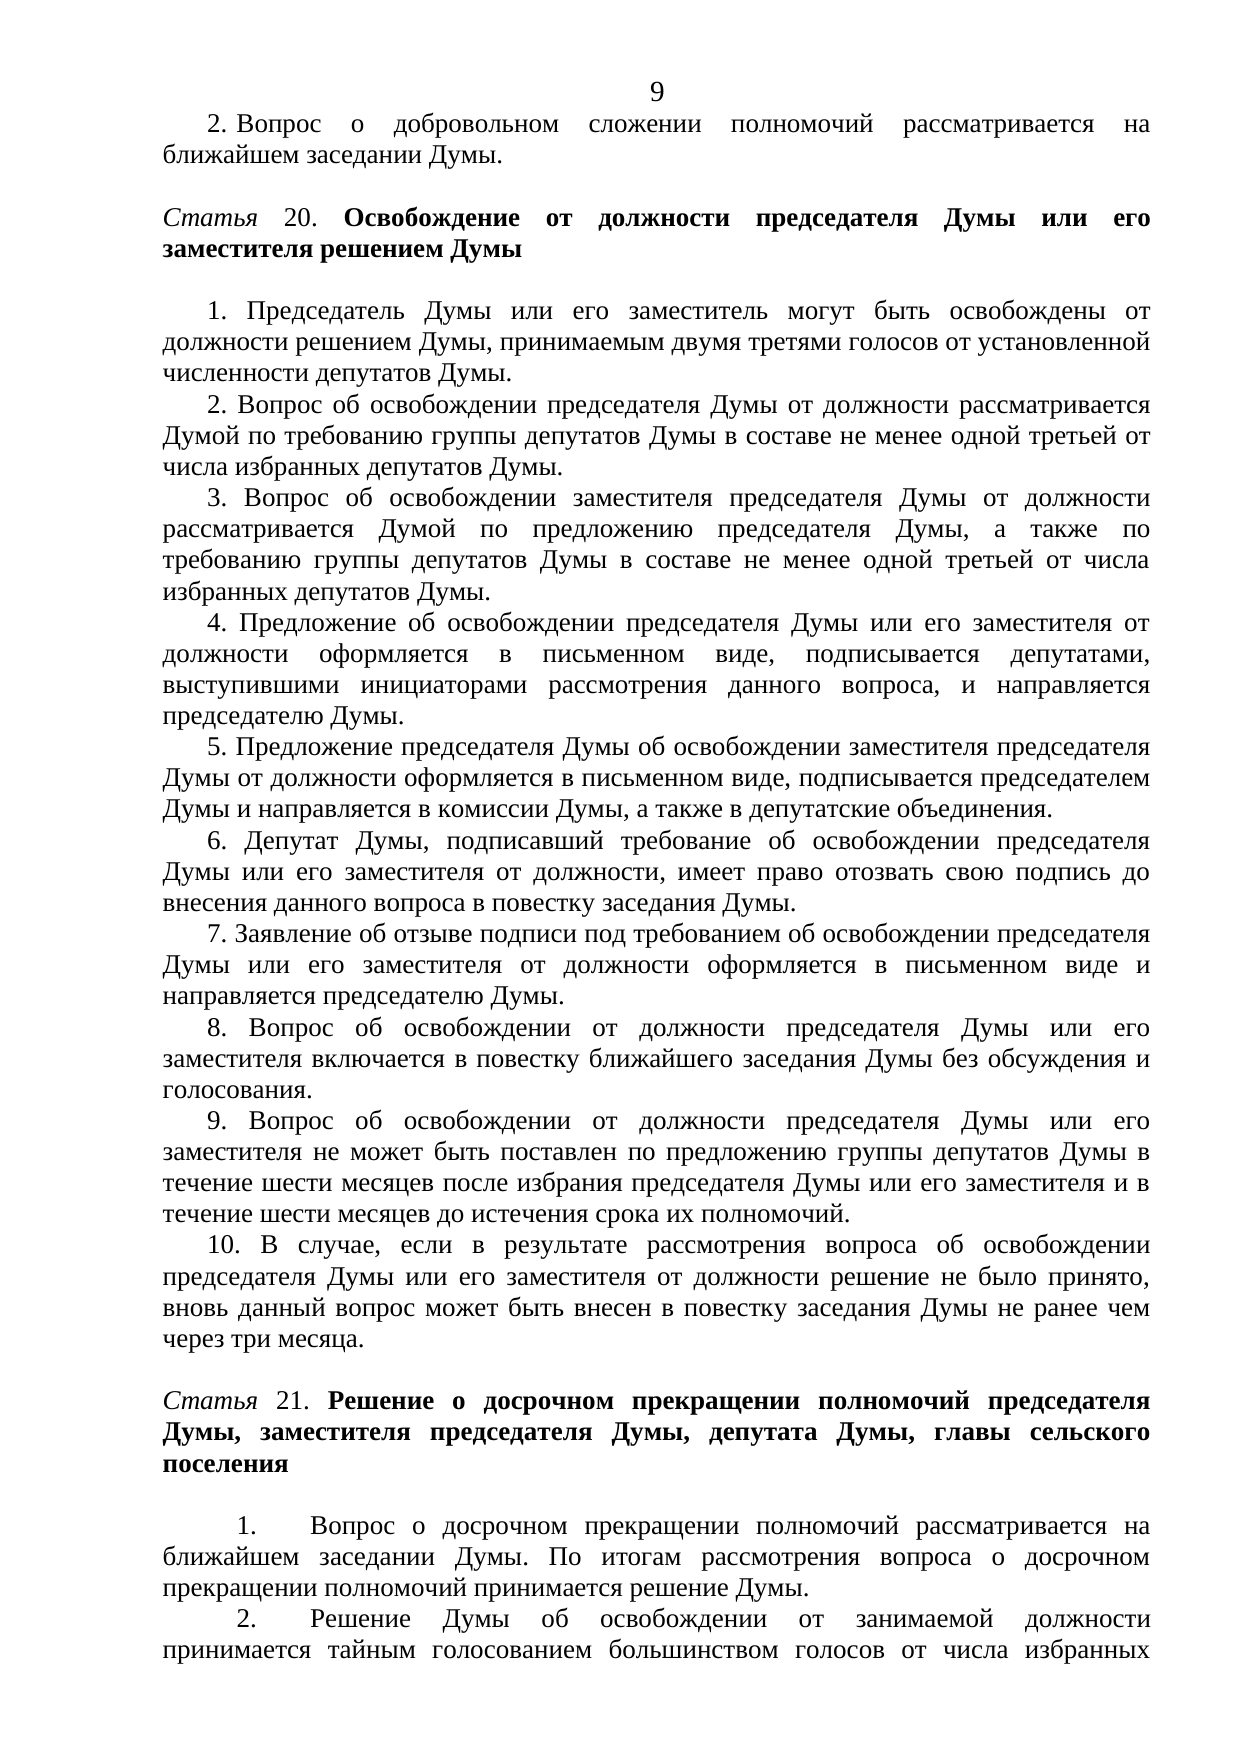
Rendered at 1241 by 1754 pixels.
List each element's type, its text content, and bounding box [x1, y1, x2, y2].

text 4. Предложение об освобождении председателя Думы или его заместителя от должности оформляется в письменном виде, подписывается депутатами, выступившими инициаторами рассмотрения данного вопроса, и направляется председателю Думы. [162, 606, 1152, 730]
text Статья 20. Освобождение от должности председателя Думы или его заместителя решением Думы [162, 201, 1152, 263]
text 2. Вопрос об освобождении председателя Думы от должности рассматривается Думой по требованию группы депутатов Думы в составе не менее одной третьей от числа избранных депутатов Думы. [162, 388, 1152, 481]
text 6. Депутат Думы, подписавший требование об освобождении председателя Думы или его заместителя от должности, имеет право отозвать свою подпись до внесения данного вопроса в повестку заседания Думы. [162, 824, 1152, 917]
text 1. Председатель Думы или его заместитель могут быть освобождены от должности решением Думы, принимаемым двумя третями голосов от установленной численности депутатов Думы. [162, 294, 1152, 388]
list Вопрос о досрочном прекращении полномочий рассматривается на ближайшем заседании Думы. По итогам рассмотрения вопроса о досрочном прекращении полномочий принимается решение Думы. [162, 1509, 1152, 1602]
text Статья 21. Решение о досрочном прекращении полномочий председателя Думы, заместителя председателя Думы, депутата Думы, главы сельского поселения [162, 1384, 1152, 1478]
text 3. Вопрос об освобождении заместителя председателя Думы от должности рассматривается Думой по предложению председателя Думы, а также по требованию группы депутатов Думы в составе не менее одной третьей от числа избранных депутатов Думы. [162, 481, 1152, 606]
text 9. Вопрос об освобождении от должности председателя Думы или его заместителя не может быть поставлен по предложению группы депутатов Думы в течение шести месяцев после избрания председателя Думы или его заместителя и в течение шести месяцев до истечения срока их полномочий. [162, 1104, 1152, 1229]
text 8. Вопрос об освобождении от должности председателя Думы или его заместителя включается в повестку ближайшего заседания Думы без обсуждения и голосования. [162, 1011, 1152, 1104]
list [162, 1602, 1152, 1665]
text 5. Предложение председателя Думы об освобождении заместителя председателя Думы от должности оформляется в письменном виде, подписывается председателем Думы и направляется в комиссии Думы, а также в депутатские объединения. [162, 730, 1152, 824]
list Вопрос о добровольном сложении полномочий рассматривается на ближайшем заседании Думы. [162, 107, 1152, 170]
text 10. В случае, если в результате рассмотрения вопроса об освобождении председателя Думы или его заместителя от должности решение не было принято, вновь данный вопрос может быть внесен в повестку заседания Думы не ранее чем через три месяца. [162, 1229, 1152, 1353]
text 7. Заявление об отзыве подписи под требованием об освобождении председателя Думы или его заместителя от должности оформляется в письменном виде и направляется председателю Думы. [162, 917, 1152, 1011]
